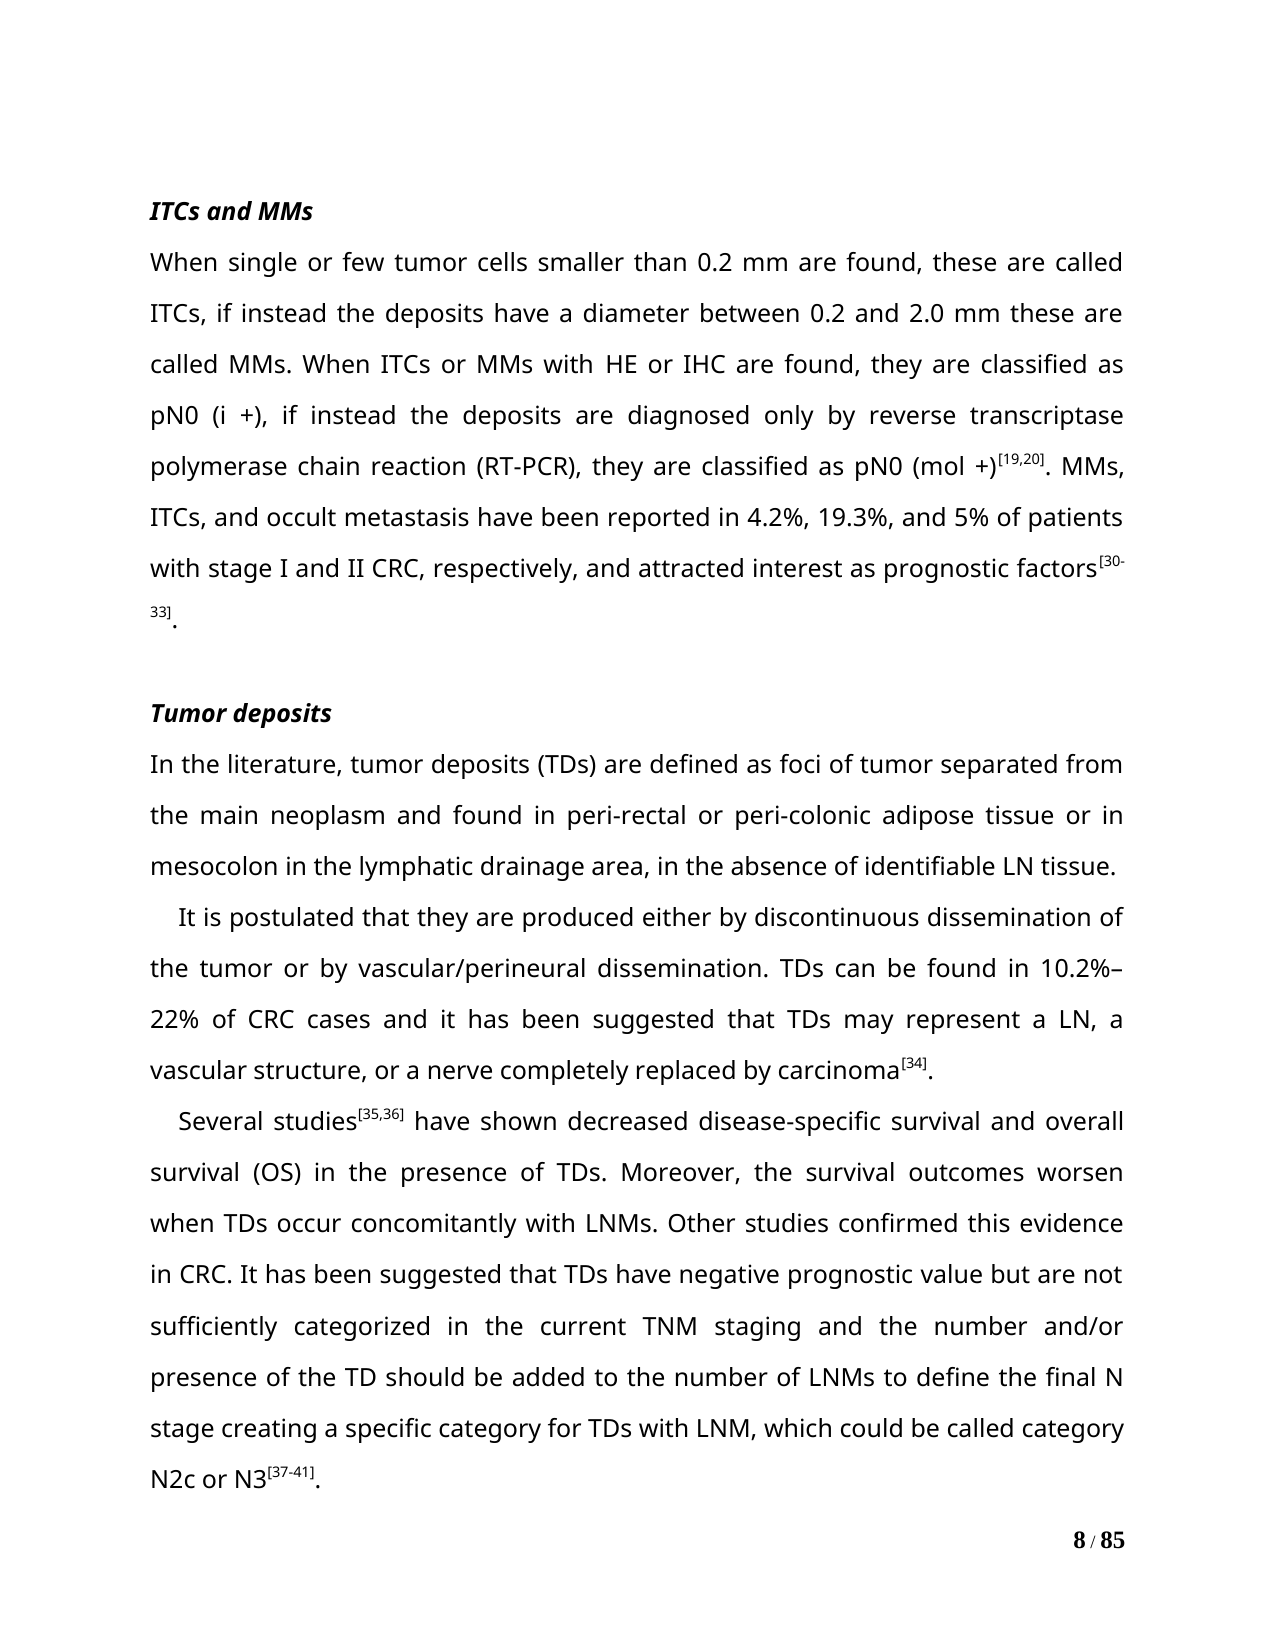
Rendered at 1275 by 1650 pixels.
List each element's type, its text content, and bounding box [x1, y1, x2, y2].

text When single or few tumor cells smaller than 0.2 mm are found, these are called ITCs, if instead the deposits have a diameter between 0.2 and 2.0 mm these are called MMs. When ITCs or MMs with HE or IHC are found, they are classified as pN0 (i +), if instead the deposits are diagnosed only by reverse transcriptase polymerase chain reaction (RT-PCR), they are classified as pN0 (mol +)[19,20]. MMs, ITCs, and occult metastasis have been reported in 4.2%, 19.3%, and 5% of patients with stage I and II CRC, respectively, and attracted interest as prognostic factors[30-33]. [150, 244, 1125, 636]
text In the literature, tumor deposits (TDs) are defined as foci of tumor separated from the main neoplasm and found in peri-rectal or peri-colonic adipose tissue or in mesocolon in the lymphatic drainage area, in the absence of identifiable LN tissue. [150, 747, 1125, 883]
text ITCs and MMs [150, 193, 1125, 227]
text It is postulated that they are produced either by discontinuous dissemination of the tumor or by vascular/perineural dissemination. TDs can be found in 10.2%–22% of CRC cases and it has been suggested that TDs may represent a LN, a vascular structure, or a nerve completely replaced by carcinoma[34]. [150, 900, 1125, 1087]
text Tumor deposits [150, 696, 1125, 730]
text Several studies[35,36] have shown decreased disease-specific survival and overall survival (OS) in the presence of TDs. Moreover, the survival outcomes worsen when TDs occur concomitantly with LNMs. Other studies confirmed this evidence in CRC. It has been suggested that TDs have negative prognostic value but are not sufficiently categorized in the current TNM staging and the number and/or presence of the TD should be added to the number of LNMs to define the final N stage creating a specific category for TDs with LNM, which could be called category N2c or N3[37-41]. [150, 1104, 1125, 1495]
